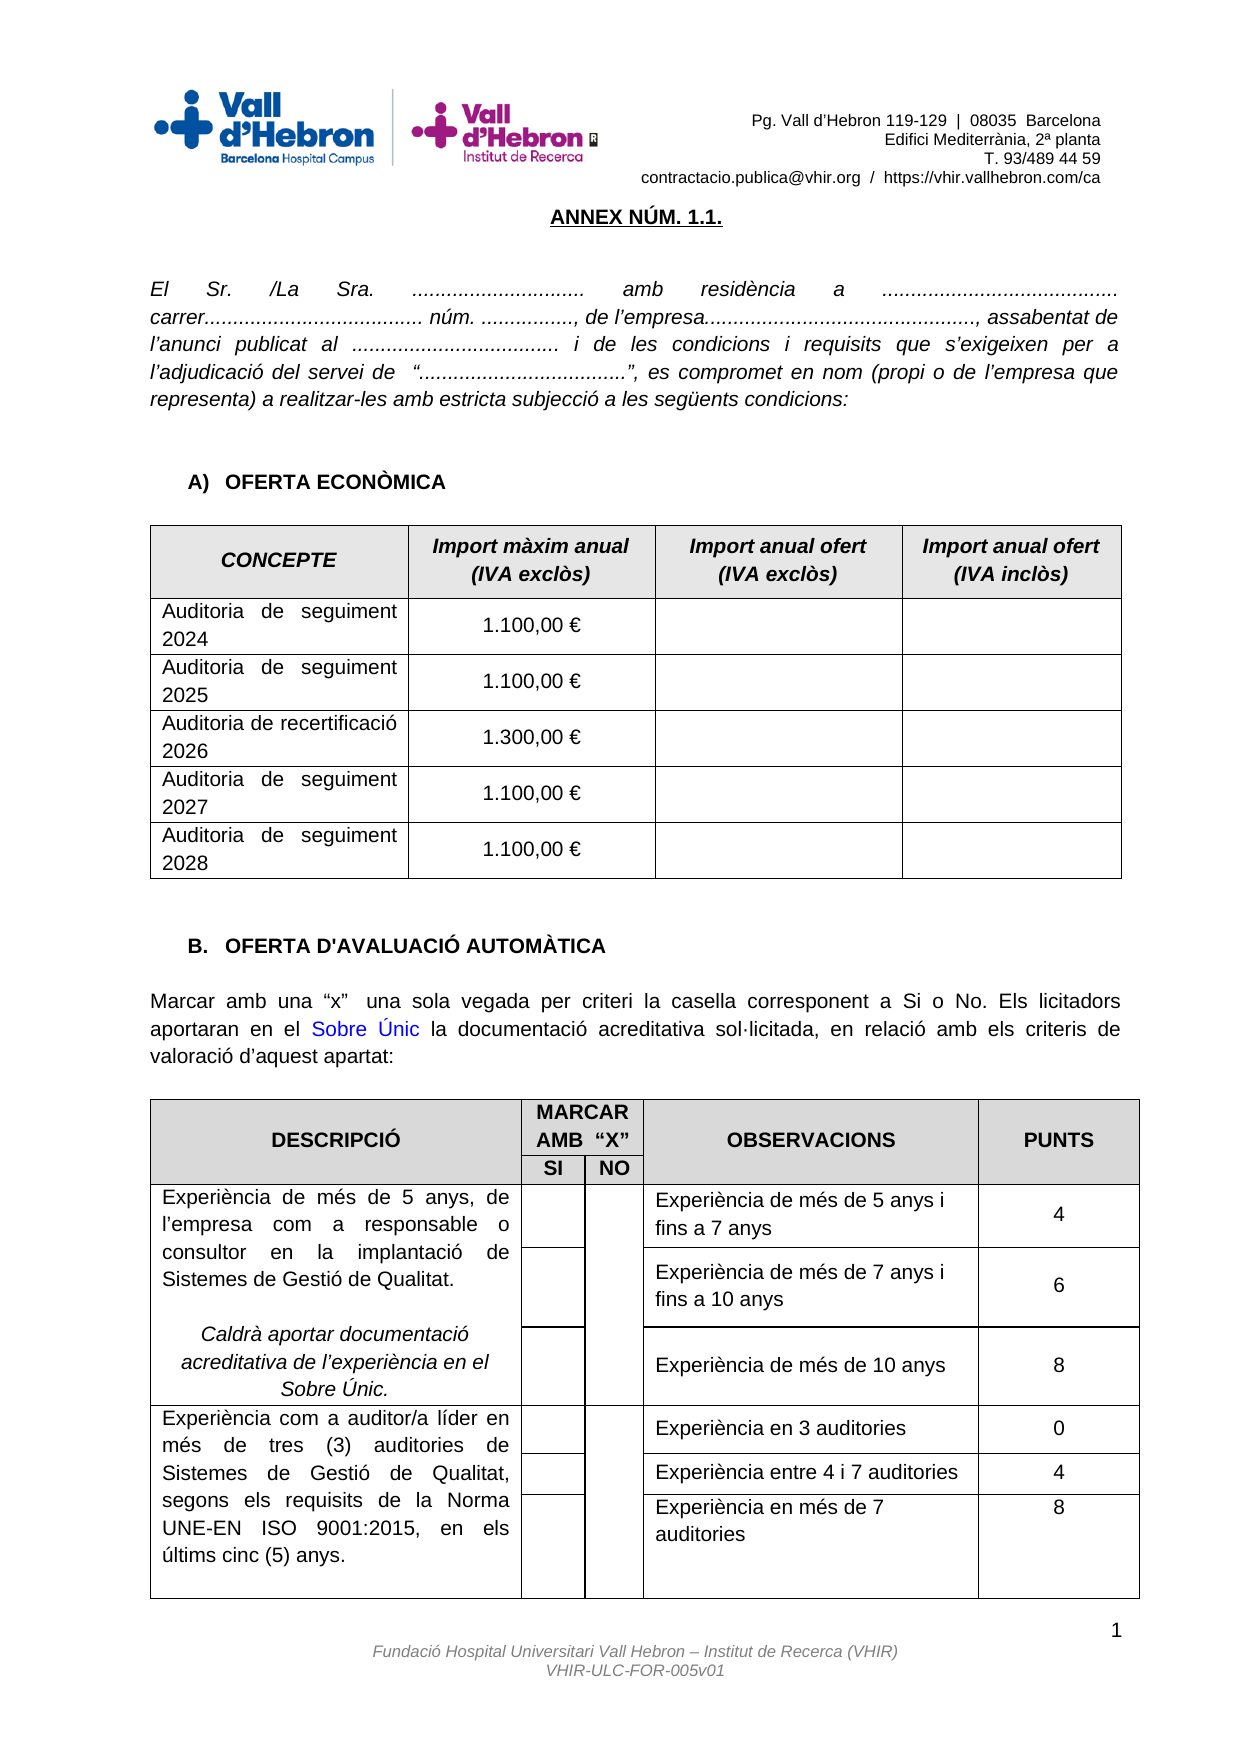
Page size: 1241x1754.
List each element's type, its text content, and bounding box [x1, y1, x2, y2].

table_cell NO [586, 1156, 643, 1184]
table_cell Experiència de més de 5 anys, de l’empresa com a responsable o consultor en la implantació de Sistemes de Gestió de Qualitat. Caldrà aportar documentació acreditativa de l’experiència en el Sobre Únic. [151, 1185, 521, 1405]
table_header PUNTS [979, 1100, 1139, 1184]
table_cell [522, 1454, 584, 1493]
table_cell 1.100,00 € [409, 655, 655, 710]
table_cell Auditoria de recertificació 2026 [151, 711, 408, 766]
text ANNEX NÚM. 1.1. [150, 177, 1122, 229]
table_header OBSERVACIONS [644, 1100, 978, 1184]
table_cell [656, 823, 902, 878]
table_cell 6 [979, 1248, 1139, 1326]
table_cell [656, 599, 902, 654]
table_cell 1.100,00 € [409, 767, 655, 822]
text El Sr. /La Sra. .............................. amb residència a ......................................... carrer...................................... núm. ................, de l’empresa..............................................., assabentat de l’anunci publicat al .................................... i de les condicions i requisits que s’exigeixen per a l’adjudicació del servei de “....................................”, es compromet en nom (propi o de l’empresa que representa) a realitzar-les amb estricta subjecció a les següents condicions: [150, 277, 1122, 411]
table_cell 1.100,00 € [409, 599, 655, 654]
table_cell [903, 655, 1121, 710]
list OFERTA ECONÒMICA [187, 469, 1122, 493]
table_cell 8 [979, 1495, 1139, 1598]
table_cell [522, 1248, 584, 1326]
table_cell Experiència de més de 7 anys i fins a 10 anys [644, 1248, 978, 1326]
table_cell [522, 1406, 584, 1453]
text Marcar amb una “x” una sola vegada per criteri la casella corresponent a Si o No. Els licitadors aportaran en el Sobre Únic la documentació acreditativa sol·licitada, en relació amb els criteris de valoració d’aquest apartat: [150, 989, 1122, 1068]
table_cell [903, 711, 1121, 766]
table_cell Experiència de més de 10 anys [644, 1328, 978, 1405]
table_cell Experiència en més de 7 auditories [644, 1495, 978, 1598]
table_cell [522, 1328, 584, 1405]
table_cell [903, 767, 1121, 822]
table_cell 1.100,00 € [409, 823, 655, 878]
table_cell 4 [979, 1454, 1139, 1493]
table_cell [656, 655, 902, 710]
table_header Import anual ofert (IVA inclòs) [903, 526, 1121, 598]
table_cell Auditoria de seguiment 2024 [151, 599, 408, 654]
table_cell [586, 1406, 643, 1598]
table_header DESCRIPCIÓ [151, 1100, 521, 1184]
table_cell [586, 1185, 643, 1405]
table_cell [522, 1495, 584, 1598]
table_cell SI [522, 1156, 584, 1184]
table_cell 8 [979, 1328, 1139, 1405]
table_header CONCEPTE [151, 526, 408, 598]
table_cell Experiència de més de 5 anys i fins a 7 anys [644, 1185, 978, 1247]
table_cell 0 [979, 1406, 1139, 1453]
table_cell Experiència com a auditor/a líder en més de tres (3) auditories de Sistemes de Gestió de Qualitat, segons els requisits de la Norma UNE-EN ISO 9001:2015, en els últims cinc (5) anys. Caldrà aportar documentació acreditativa de l’experiència en el Sobre Únic. [151, 1406, 521, 1598]
table_cell [656, 767, 902, 822]
table_cell Auditoria de seguiment 2027 [151, 767, 408, 822]
table_cell Experiència entre 4 i 7 auditories [644, 1454, 978, 1493]
table_cell 1.300,00 € [409, 711, 655, 766]
table_header Import màxim anual (IVA exclòs) [409, 526, 655, 598]
table_cell 4 [979, 1185, 1139, 1247]
table_cell Experiència en 3 auditories [644, 1406, 978, 1453]
table_cell Auditoria de seguiment 2028 [151, 823, 408, 878]
table_cell [522, 1185, 584, 1247]
table_header Import anual ofert (IVA exclòs) [656, 526, 902, 598]
table_cell [903, 599, 1121, 654]
table_header MARCAR AMB “X” [522, 1100, 643, 1155]
table_cell Auditoria de seguiment 2025 [151, 655, 408, 710]
list OFERTA D'AVALUACIÓ AUTOMÀTICA [187, 934, 1122, 958]
picture [150, 73, 615, 177]
table_cell [903, 823, 1121, 878]
table_cell [656, 711, 902, 766]
